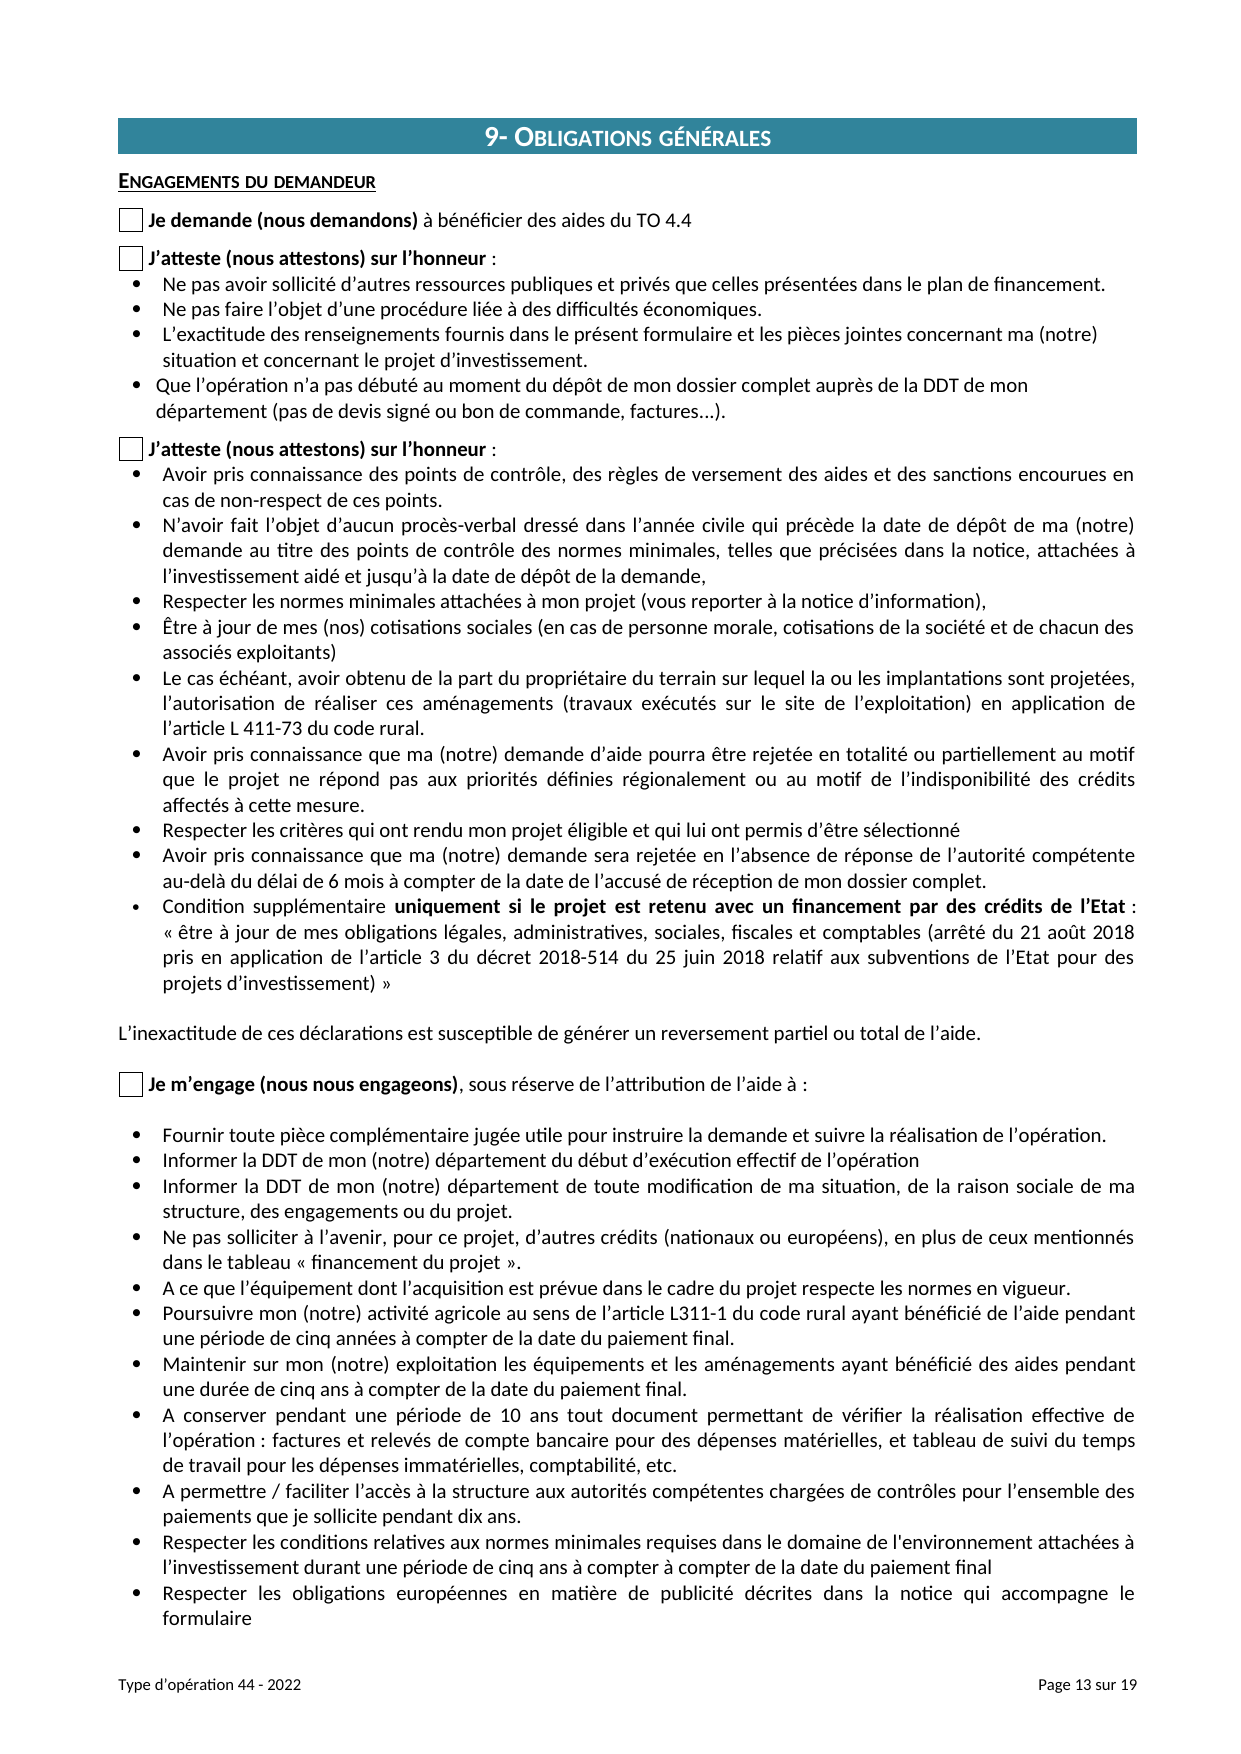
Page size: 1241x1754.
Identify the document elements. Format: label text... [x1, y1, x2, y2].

list Le cas échéant, avoir obtenu de la part du propriétaire du terrain sur lequel la ou les implantations sont projetées, l’autorisation de réaliser ces aménagements (travaux exécutés sur le site de l’exploitation) en application de l’article L 411-73 du code rural. [133, 665, 1137, 741]
list Informer la DDT de mon (notre) département de toute modification de ma situation, de la raison sociale de ma structure, des engagements ou du projet. [133, 1173, 1137, 1224]
text J’atteste (nous attestons) sur l’honneur : [118, 245, 1137, 271]
list Maintenir sur mon (notre) exploitation les équipements et les aménagements ayant bénéficié des aides pendant une durée de cinq ans à compter de la date du paiement final. [133, 1351, 1137, 1402]
list Être à jour de mes (nos) cotisations sociales (en cas de personne morale, cotisations de la société et de chacun des associés exploitants) [133, 614, 1137, 665]
list Ne pas solliciter à l’avenir, pour ce projet, d’autres crédits (nationaux ou européens), en plus de ceux mentionnés dans le tableau « financement du projet ». [133, 1224, 1137, 1275]
list L’exactitude des renseignements fournis dans le présent formulaire et les pièces jointes concernant ma (notre) situation et concernant le projet d’investissement. [133, 322, 1137, 372]
list Ne pas faire l’objet d’une procédure liée à des difficultés économiques. [133, 296, 1137, 322]
list N’avoir fait l’objet d’aucun procès-verbal dressé dans l’année civile qui précède la date de dépôt de ma (notre) demande au titre des points de contrôle des normes minimales, telles que précisées dans la notice, attachées à l’investissement aidé et jusqu’à la date de dépôt de la demande, [133, 512, 1137, 588]
text Engagements du demandeur [118, 166, 1137, 194]
list Poursuivre mon (notre) activité agricole au sens de l’article L311-1 du code rural ayant bénéficié de l’aide pendant une période de cinq années à compter de la date du paiement final. [133, 1300, 1137, 1351]
text L’inexactitude de ces déclarations est susceptible de générer un reversement partiel ou total de l’aide. [118, 1021, 1137, 1046]
list Avoir pris connaissance que ma (notre) demande d’aide pourra être rejetée en totalité ou partiellement au motif que le projet ne répond pas aux priorités définies régionalement ou au motif de l’indisponibilité des crédits affectés à cette mesure. [133, 741, 1137, 817]
list Respecter les obligations européennes en matière de publicité décrites dans la notice qui accompagne le formulaire [133, 1580, 1137, 1631]
text Je m’engage (nous nous engageons), sous réserve de l’attribution de l’aide à : [118, 1071, 1137, 1097]
text Je demande (nous demandons) à bénéficier des aides du TO 4.4 [118, 207, 1137, 233]
list A conserver pendant une période de 10 ans tout document permettant de vérifier la réalisation effective de l’opération : factures et relevés de compte bancaire pour des dépenses matérielles, et tableau de suivi du temps de travail pour les dépenses immatérielles, comptabilité, etc. [133, 1402, 1137, 1478]
list Informer la DDT de mon (notre) département du début d’exécution effectif de l’opération [133, 1148, 1137, 1173]
list A ce que l’équipement dont l’acquisition est prévue dans le cadre du projet respecte les normes en vigueur. [133, 1275, 1137, 1300]
text 9- Obligations générales [118, 118, 1137, 154]
list Condition supplémentaire uniquement si le projet est retenu avec un financement par des crédits de l’Etat : « être à jour de mes obligations légales, administratives, sociales, fiscales et comptables (arrêté du 21 août 2018 pris en application de l’article 3 du décret 2018-514 du 25 juin 2018 relatif aux subventions de l’Etat pour des projets d’investissement) » [133, 893, 1137, 995]
list Respecter les conditions relatives aux normes minimales requises dans le domaine de l'environnement attachées à l’investissement durant une période de cinq ans à compter à compter de la date du paiement final [133, 1529, 1137, 1580]
list Fournir toute pièce complémentaire jugée utile pour instruire la demande et suivre la réalisation de l’opération. [133, 1122, 1137, 1148]
list Que l’opération n’a pas débuté au moment du dépôt de mon dossier complet auprès de la DDT de mon département (pas de devis signé ou bon de commande, factures...). [133, 372, 1137, 423]
list Avoir pris connaissance des points de contrôle, des règles de versement des aides et des sanctions encourues en cas de non-respect de ces points. [133, 461, 1137, 512]
list Avoir pris connaissance que ma (notre) demande sera rejetée en l’absence de réponse de l’autorité compétente au-delà du délai de 6 mois à compter de la date de l’accusé de réception de mon dossier complet. [133, 843, 1137, 893]
list A permettre / faciliter l’accès à la structure aux autorités compétentes chargées de contrôles pour l’ensemble des paiements que je sollicite pendant dix ans. [133, 1478, 1137, 1529]
list Respecter les normes minimales attachées à mon projet (vous reporter à la notice d’information), [133, 588, 1137, 614]
text J’atteste (nous attestons) sur l’honneur : [118, 436, 1137, 461]
list Ne pas avoir sollicité d’autres ressources publiques et privés que celles présentées dans le plan de financement. [133, 271, 1137, 296]
list Respecter les critères qui ont rendu mon projet éligible et qui lui ont permis d’être sélectionné [133, 817, 1137, 843]
